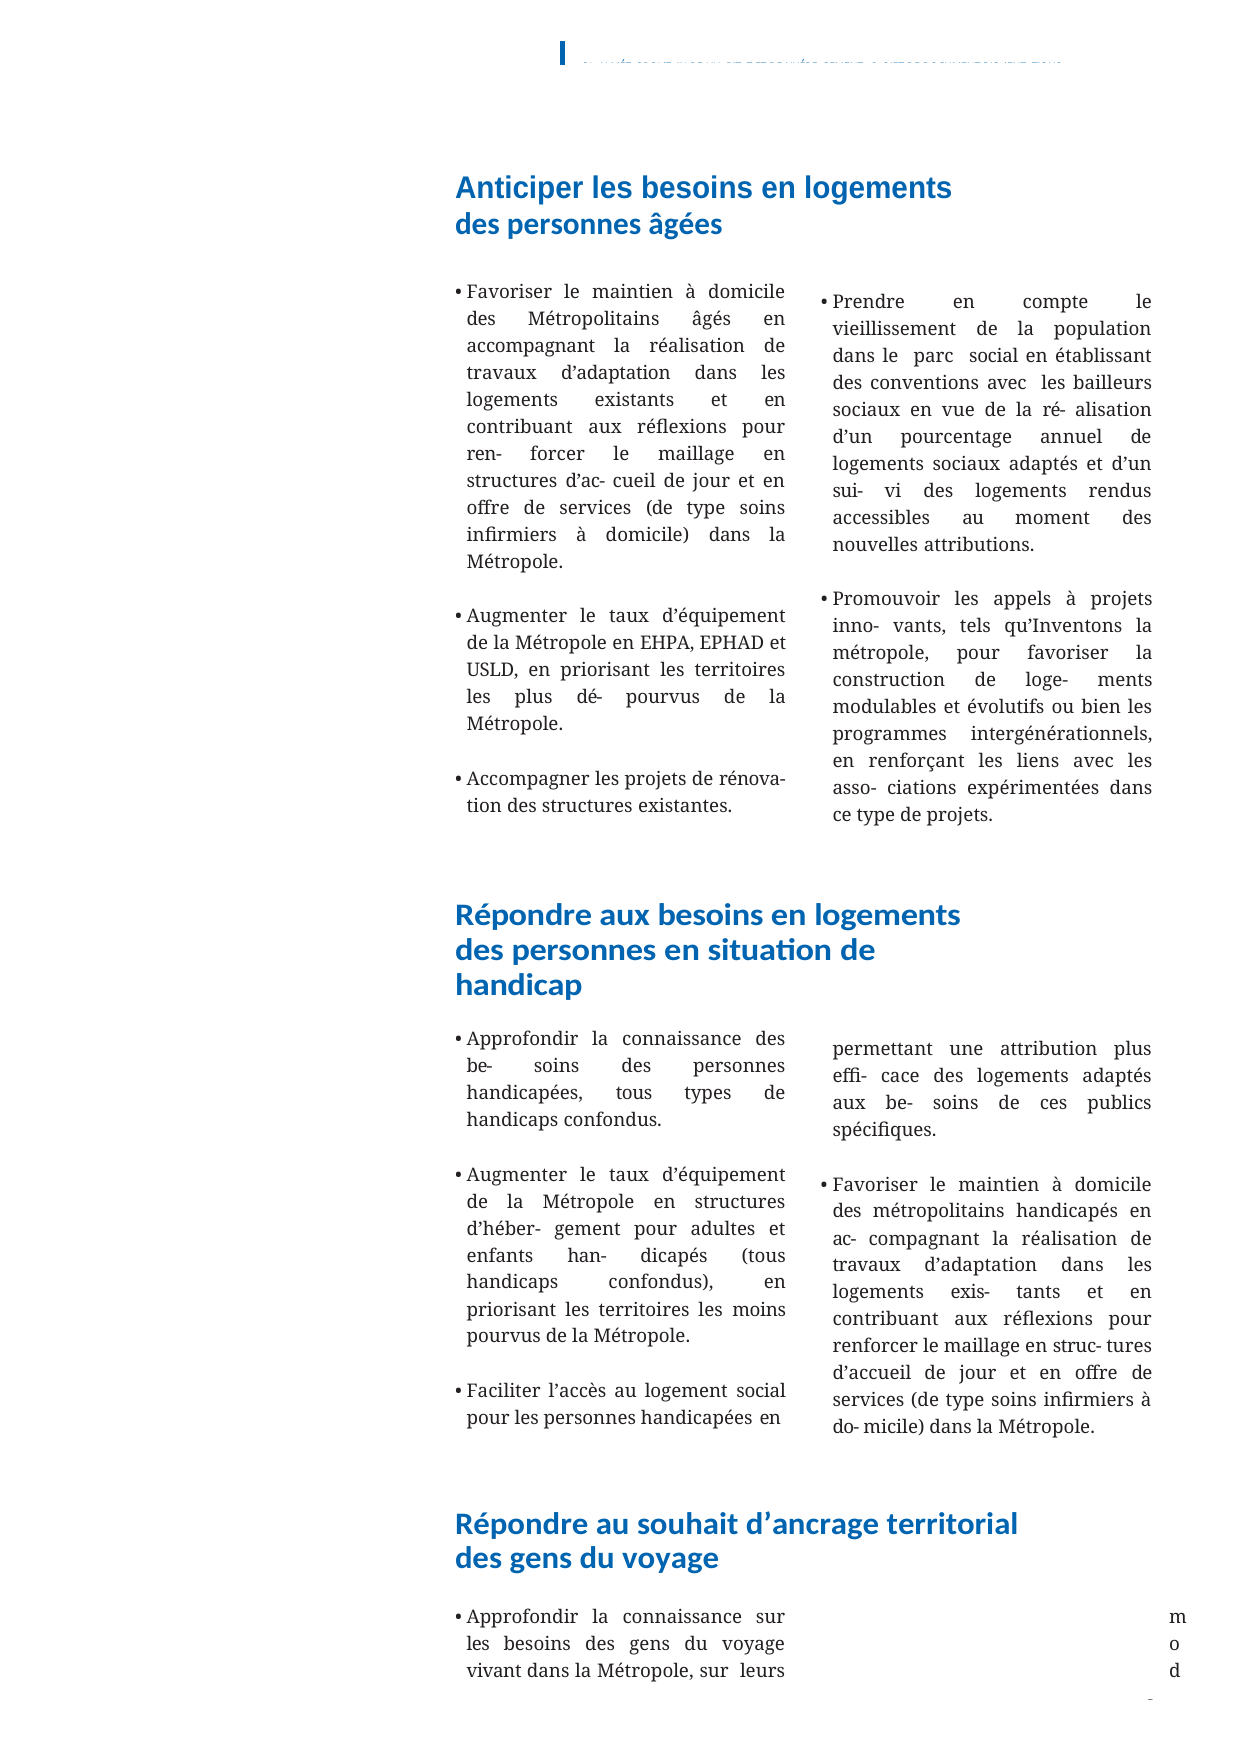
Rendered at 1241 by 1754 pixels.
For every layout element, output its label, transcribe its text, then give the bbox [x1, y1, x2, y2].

list Favoriser le maintien à domicile des Métropolitains âgés en accompagnant la réalisation de travaux d’adaptation dans les logements existants et en contribuant aux réflexions pour ren- forcer le maillage en structures d’ac- cueil de jour et en offre de services (de type soins infirmiers à domicile) dans la Métropole. [455, 278, 785, 574]
subtitle Anticiper les besoins en logements des personnes âgées [455, 171, 954, 242]
subtitle Répondre au souhait d’ancrage territorial des gens du voyage [455, 1506, 1059, 1576]
list Promouvoir les appels à projets inno- vants, tels qu’Inventons la métropole, pour favoriser la construction de loge- ments modulables et évolutifs ou bien les programmes intergénérationnels, en renforçant les liens avec les asso- ciations expérimentées dans ce type de projets. [821, 585, 1153, 827]
text permettant une attribution plus effi- cace des logements adaptés aux be- soins de ces publics spécifiques. [832, 1036, 1152, 1142]
list Approfondir la connaissance des be- soins des personnes handicapées, tous types de handicaps confondus. [455, 1026, 785, 1132]
list Augmenter le taux d’équipement de la Métropole en EHPA, EPHAD et USLD, en priorisant les territoires les plus dé- pourvus de la Métropole. [455, 603, 786, 736]
list Augmenter le taux d’équipement de la Métropole en structures d’héber- gement pour adultes et enfants han- dicapés (tous handicaps confondus), en priorisant les territoires les moins pourvus de la Métropole. [455, 1161, 786, 1348]
list Accompagner les projets de rénova- tion des structures existantes. [455, 765, 785, 817]
list Faciliter l’accès au logement social pour les personnes handicapées en [455, 1377, 785, 1430]
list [455, 1603, 785, 1682]
subtitle Répondre aux besoins en logements des personnes en situation de handicap [455, 898, 1005, 1003]
list Favoriser le maintien à domicile des métropolitains handicapés en ac- compagnant la réalisation de travaux d’adaptation dans les logements exis- tants et en contribuant aux réflexions pour renforcer le maillage en struc- tures d’accueil de jour et en offre de services (de type soins infirmiers à do- micile) dans la Métropole. [820, 1171, 1152, 1439]
list Prendre en compte le vieillissement de la population dans le parc social en établissant des conventions avec les bailleurs sociaux en vue de la ré- alisation d’un pourcentage annuel de logements sociaux adaptés et d’un sui- vi des logements rendus accessibles au moment des nouvelles attributions. [821, 288, 1152, 557]
